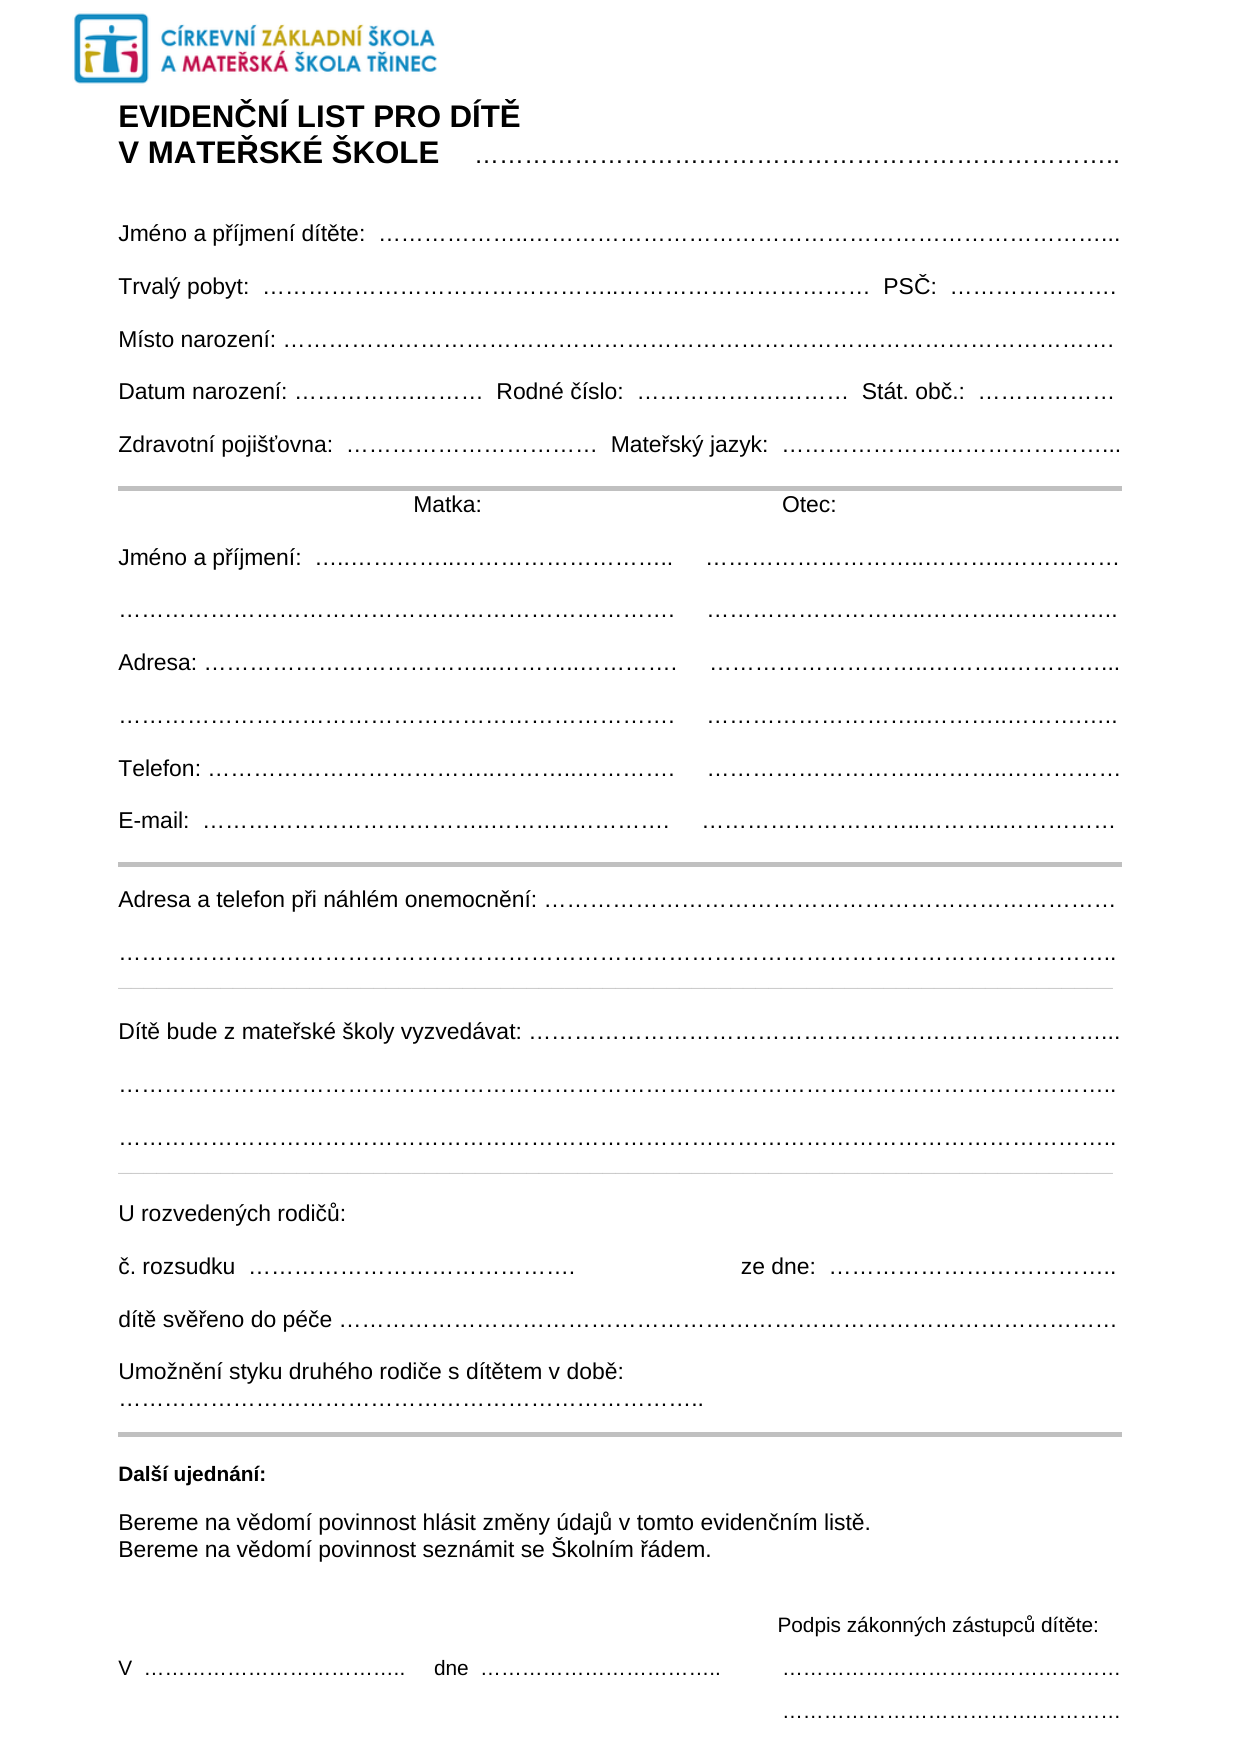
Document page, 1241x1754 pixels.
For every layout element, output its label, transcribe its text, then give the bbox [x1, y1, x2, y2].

text Adresa: ………………………………...………..…………. ………………………..………..…………... [118, 649, 1122, 675]
text V ……………………………….. dne …………………………….. ………………………….……………… [118, 1656, 1122, 1679]
text Umožnění styku druhého rodiče s dítětem v době: ………………………………………………………………….. [118, 1358, 1122, 1411]
text Další ujednání: [118, 1461, 1122, 1485]
text dítě svěřeno do péče ………………………………………………………………………………………… [118, 1306, 1122, 1332]
text Telefon: ………………………………..………..…………. ………………………..………..…………… [118, 754, 1122, 781]
text Trvalý pobyt: ………………………………………..…………………………… PSČ: …………………. [118, 273, 1122, 299]
text ………………………………………………………………. ………………………..………..……….….. [118, 596, 1122, 623]
text č. rozsudku ……………………………………. ze dne: ……………………………….. [118, 1253, 1122, 1279]
text ………………………………………………………………………………………………………………….. [118, 1123, 1122, 1150]
text Zdravotní pojišťovna: …………………………… Mateřský jazyk: ……………………………………... [118, 431, 1122, 457]
text Bereme na vědomí povinnost hlásit změny údajů v tomto evidenčním listě. [118, 1509, 1122, 1536]
text ………………………………………………………………………………………………………………….. [118, 939, 1122, 965]
text Adresa a telefon při náhlém onemocnění: ………………………………………………………………… [118, 886, 1122, 913]
text U rozvedených rodičů: [118, 1200, 1122, 1227]
text ______________________________________________________________________________ [118, 965, 1122, 992]
text E-mail: ………………………………..………..…………. ………………………..………..…………… [118, 807, 1122, 833]
text Jméno a příjmení: …..…………..……………………….. ………………………..………..…………… [118, 544, 1122, 570]
text ………………………………………………………………………………………………………………….. [118, 1071, 1122, 1097]
text Bereme na vědomí povinnost seznámit se Školním řádem. [118, 1536, 1122, 1562]
text ______________________________________________________________________________ [118, 1150, 1122, 1176]
text V MATEŘSKÉ ŠKOLE ……………………….………………………………………….. [118, 134, 1122, 170]
text Podpis zákonných zástupců dítěte: [118, 1612, 1122, 1636]
text Dítě bude z mateřské školy vyzvedávat: …………………………………………………………………... [118, 1018, 1122, 1044]
text Datum narození: …………….……… Rodné číslo: ……………….……… Stát. obč.: ……………… [118, 378, 1122, 404]
subtitle EVIDENČNÍ LIST PRO DÍTĚ [118, 98, 1122, 134]
text ……………………………….………… [118, 1699, 1122, 1723]
text Jméno a příjmení dítěte: ………………..…………………………………………………………………... [118, 220, 1122, 246]
text ………………………………………………………………. ………………………..………..……….….. [118, 702, 1122, 728]
picture [71, 10, 441, 86]
text Matka: Otec: [118, 491, 1122, 517]
text Místo narození: ………………………………………………………………………………………………. [118, 326, 1122, 352]
